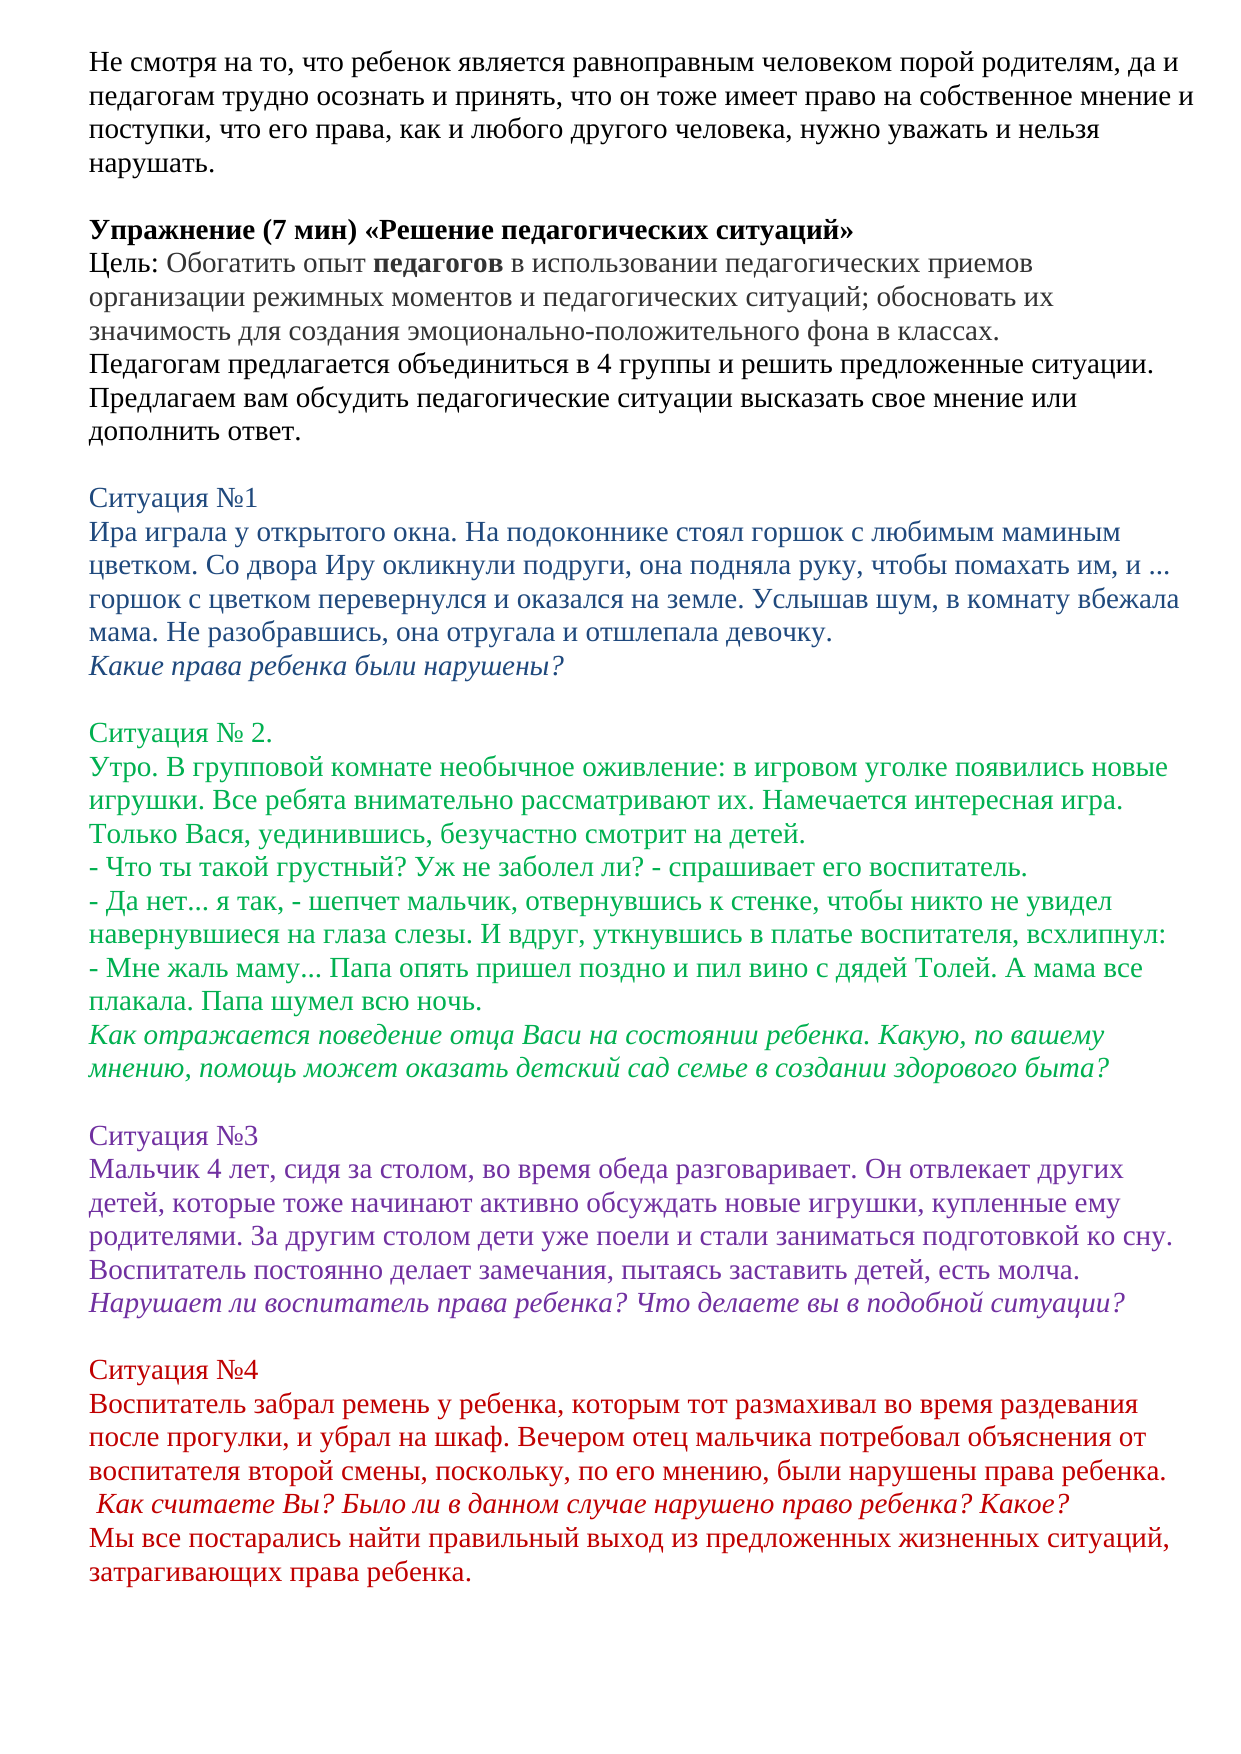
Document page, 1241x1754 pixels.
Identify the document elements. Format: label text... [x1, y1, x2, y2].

text Педагогам предлагается объединиться в 4 группы и решить предложенные ситуации. [89, 346, 1196, 380]
text Упражнение (7 мин) «Решение педагогических ситуаций» [89, 212, 1196, 246]
text Воспитатель забрал ремень у ребенка, которым тот размахивал во время раздевания после прогулки, и убрал на шкаф. Вечером отец мальчика потребовал объяснения от воспитателя второй смены, поскольку, по его мнению, были нарушены права ребенка. [89, 1386, 1196, 1487]
text Утро. В групповой комнате необычное оживление: в игровом уголке появились новые игрушки. Все ребята внимательно рассматривают их. Намечается интересная игра. Только Вася, уединившись, безучастно смотрит на детей. [89, 749, 1196, 849]
text Как отражается поведение отца Васи на состоянии ребенка. Какую, по вашему мнению, помощь может оказать детский сад семье в создании здорового быта? [89, 1017, 1196, 1084]
text Ситуация №3 [89, 1118, 1196, 1151]
text Нарушает ли воспитатель права ребенка? Что делаете вы в подобной ситуации? [89, 1285, 1196, 1319]
text Цель: Обогатить опыт педагогов в использовании педагогических приемов организации режимных моментов и педагогических ситуаций; обосновать их значимость для создания эмоционально-положительного фона в классах. [1000, 246, 1196, 346]
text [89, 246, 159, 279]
text Как считаете Вы? Было ли в данном случае нарушено право ребенка? Какое? [89, 1487, 1196, 1520]
text - Мне жаль маму... Папа опять пришел поздно и пил вино с дядей Толей. А мама все плакала. Папа шумел всю ночь. [89, 950, 1196, 1017]
text Ситуация №1 [89, 480, 1196, 514]
text Предлагаем вам обсудить педагогические ситуации высказать свое мнение или дополнить ответ. [89, 380, 1196, 447]
text Не смотря на то, что ребенок является равноправным человеком порой родителям, да и педагогам трудно осознать и принять, что он тоже имеет право на собственное мнение и поступки, что его права, как и любого другого человека, нужно уважать и нельзя нарушать. [89, 44, 1196, 178]
text Ира играла у открытого окна. На подоконнике стоял горшок с любимым маминым цветком. Со двора Иру окликнули подруги, она подняла руку, чтобы помахать им, и ... горшок с цветком перевернулся и оказался на земле. Услышав шум, в комнату вбежала мама. Не разобравшись, она отругала и отшлепала девочку. [89, 514, 1196, 648]
text Мы все постарались найти правильный выход из предложенных жизненных ситуаций, затрагивающих права ребенка. [89, 1520, 1196, 1587]
text Мальчик 4 лет, сидя за столом, во время обеда разговаривает. Он отвлекает других детей, которые тоже начинают активно обсуждать новые игрушки, купленные ему родителями. За другим столом дети уже поели и стали заниматься подготовкой ко сну. Воспитатель постоянно делает замечания, пытаясь заставить детей, есть молча. [89, 1151, 1196, 1285]
text - Да нет... я так, - шепчет мальчик, отвернувшись к стенке, чтобы никто не увидел навернувшиеся на глаза слезы. И вдруг, уткнувшись в платье воспитателя, всхлипнул: [89, 883, 1196, 950]
text Ситуация №4 [89, 1352, 1196, 1386]
text Какие права ребенка были нарушены? [89, 648, 1196, 682]
text Ситуация № 2. [89, 715, 1196, 749]
text - Что ты такой грустный? Уж не заболел ли? - спрашивает его воспитатель. [89, 849, 1196, 883]
